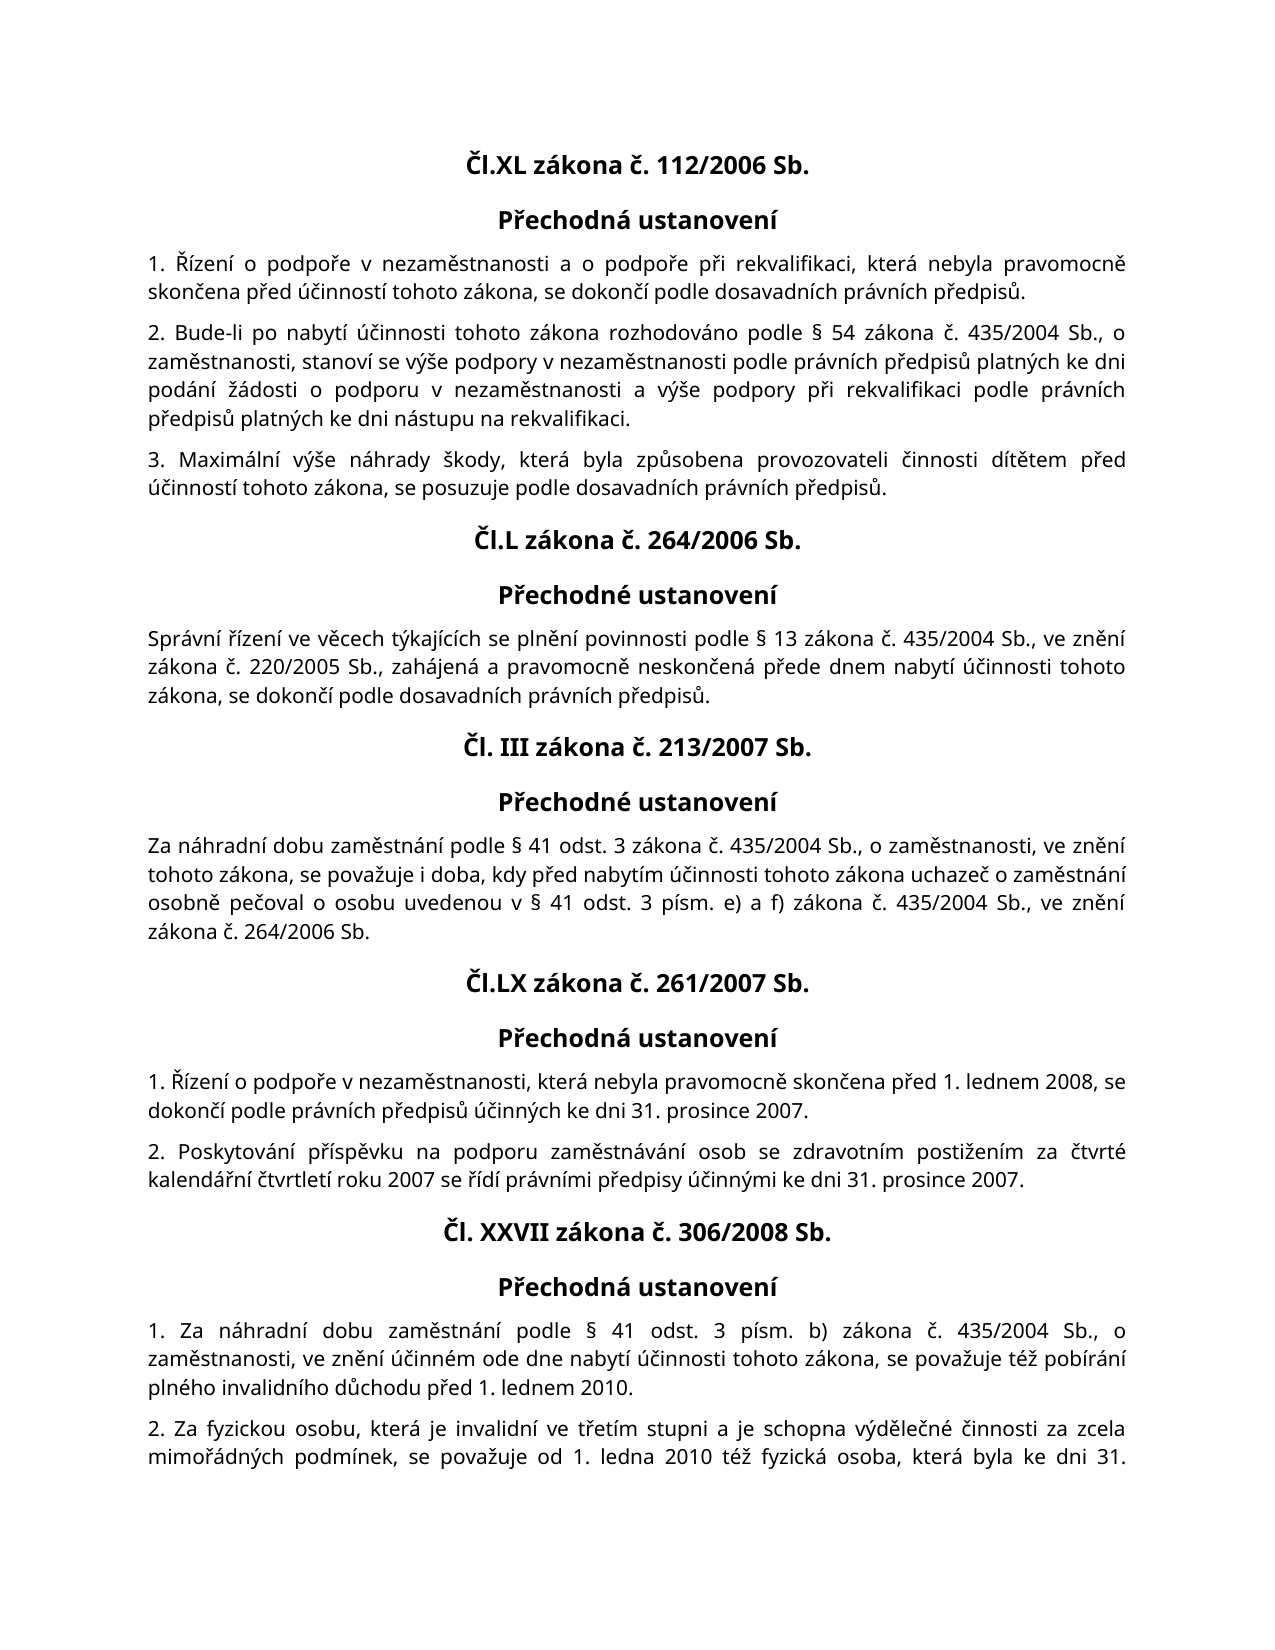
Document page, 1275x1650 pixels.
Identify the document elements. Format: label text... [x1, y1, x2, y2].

text Čl. III zákona č. 213/2007 Sb. [148, 730, 1127, 764]
text 1. Za náhradní dobu zaměstnání podle § 41 odst. 3 písm. b) zákona č. 435/2004 Sb., o zaměstnanosti, ve znění účinném ode dne nabytí účinnosti tohoto zákona, se považuje též pobírání plného invalidního důchodu před 1. lednem 2010. [148, 1316, 1127, 1401]
text Správní řízení ve věcech týkajících se plnění povinnosti podle § 13 zákona č. 435/2004 Sb., ve znění zákona č. 220/2005 Sb., zahájená a pravomocně neskončená přede dnem nabytí účinnosti tohoto zákona, se dokončí podle dosavadních právních předpisů. [148, 624, 1127, 709]
subtitle Přechodná ustanovení [148, 1021, 1127, 1055]
text Čl. XXVII zákona č. 306/2008 Sb. [148, 1214, 1127, 1249]
subtitle Přechodná ustanovení [148, 202, 1127, 237]
text Za náhradní dobu zaměstnání podle § 41 odst. 3 zákona č. 435/2004 Sb., o zaměstnanosti, ve znění tohoto zákona, se považuje i doba, kdy před nabytím účinnosti tohoto zákona uchazeč o zaměstnání osobně pečoval o osobu uvedenou v § 41 odst. 3 písm. e) a f) zákona č. 435/2004 Sb., ve znění zákona č. 264/2006 Sb. [148, 831, 1127, 945]
text 2. Poskytování příspěvku na podporu zaměstnávání osob se zdravotním postižením za čtvrté kalendářní čtvrtletí roku 2007 se řídí právními předpisy účinnými ke dni 31. prosince 2007. [148, 1137, 1127, 1194]
text 1. Řízení o podpoře v nezaměstnanosti, která nebyla pravomocně skončena před 1. lednem 2008, se dokončí podle právních předpisů účinných ke dni 31. prosince 2007. [148, 1067, 1127, 1124]
text Čl.L zákona č. 264/2006 Sb. [148, 522, 1127, 556]
text 1. Řízení o podpoře v nezaměstnanosti a o podpoře při rekvalifikaci, která nebyla pravomocně skončena před účinností tohoto zákona, se dokončí podle dosavadních právních předpisů. [148, 249, 1127, 306]
text 2. Bude-li po nabytí účinnosti tohoto zákona rozhodováno podle § 54 zákona č. 435/2004 Sb., o zaměstnanosti, stanoví se výše podpory v nezaměstnanosti podle právních předpisů platných ke dni podání žádosti o podporu v nezaměstnanosti a výše podpory při rekvalifikaci podle právních předpisů platných ke dni nástupu na rekvalifikaci. [148, 318, 1127, 432]
text 3. Maximální výše náhrady škody, která byla způsobena provozovateli činnosti dítětem před účinností tohoto zákona, se posuzuje podle dosavadních právních předpisů. [148, 445, 1127, 502]
text Čl.LX zákona č. 261/2007 Sb. [148, 966, 1127, 1000]
text Čl.XL zákona č. 112/2006 Sb. [148, 148, 1127, 182]
subtitle Přechodné ustanovení [148, 577, 1127, 611]
subtitle Přechodné ustanovení [148, 785, 1127, 819]
subtitle Přechodná ustanovení [148, 1269, 1127, 1303]
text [148, 1414, 1127, 1471]
